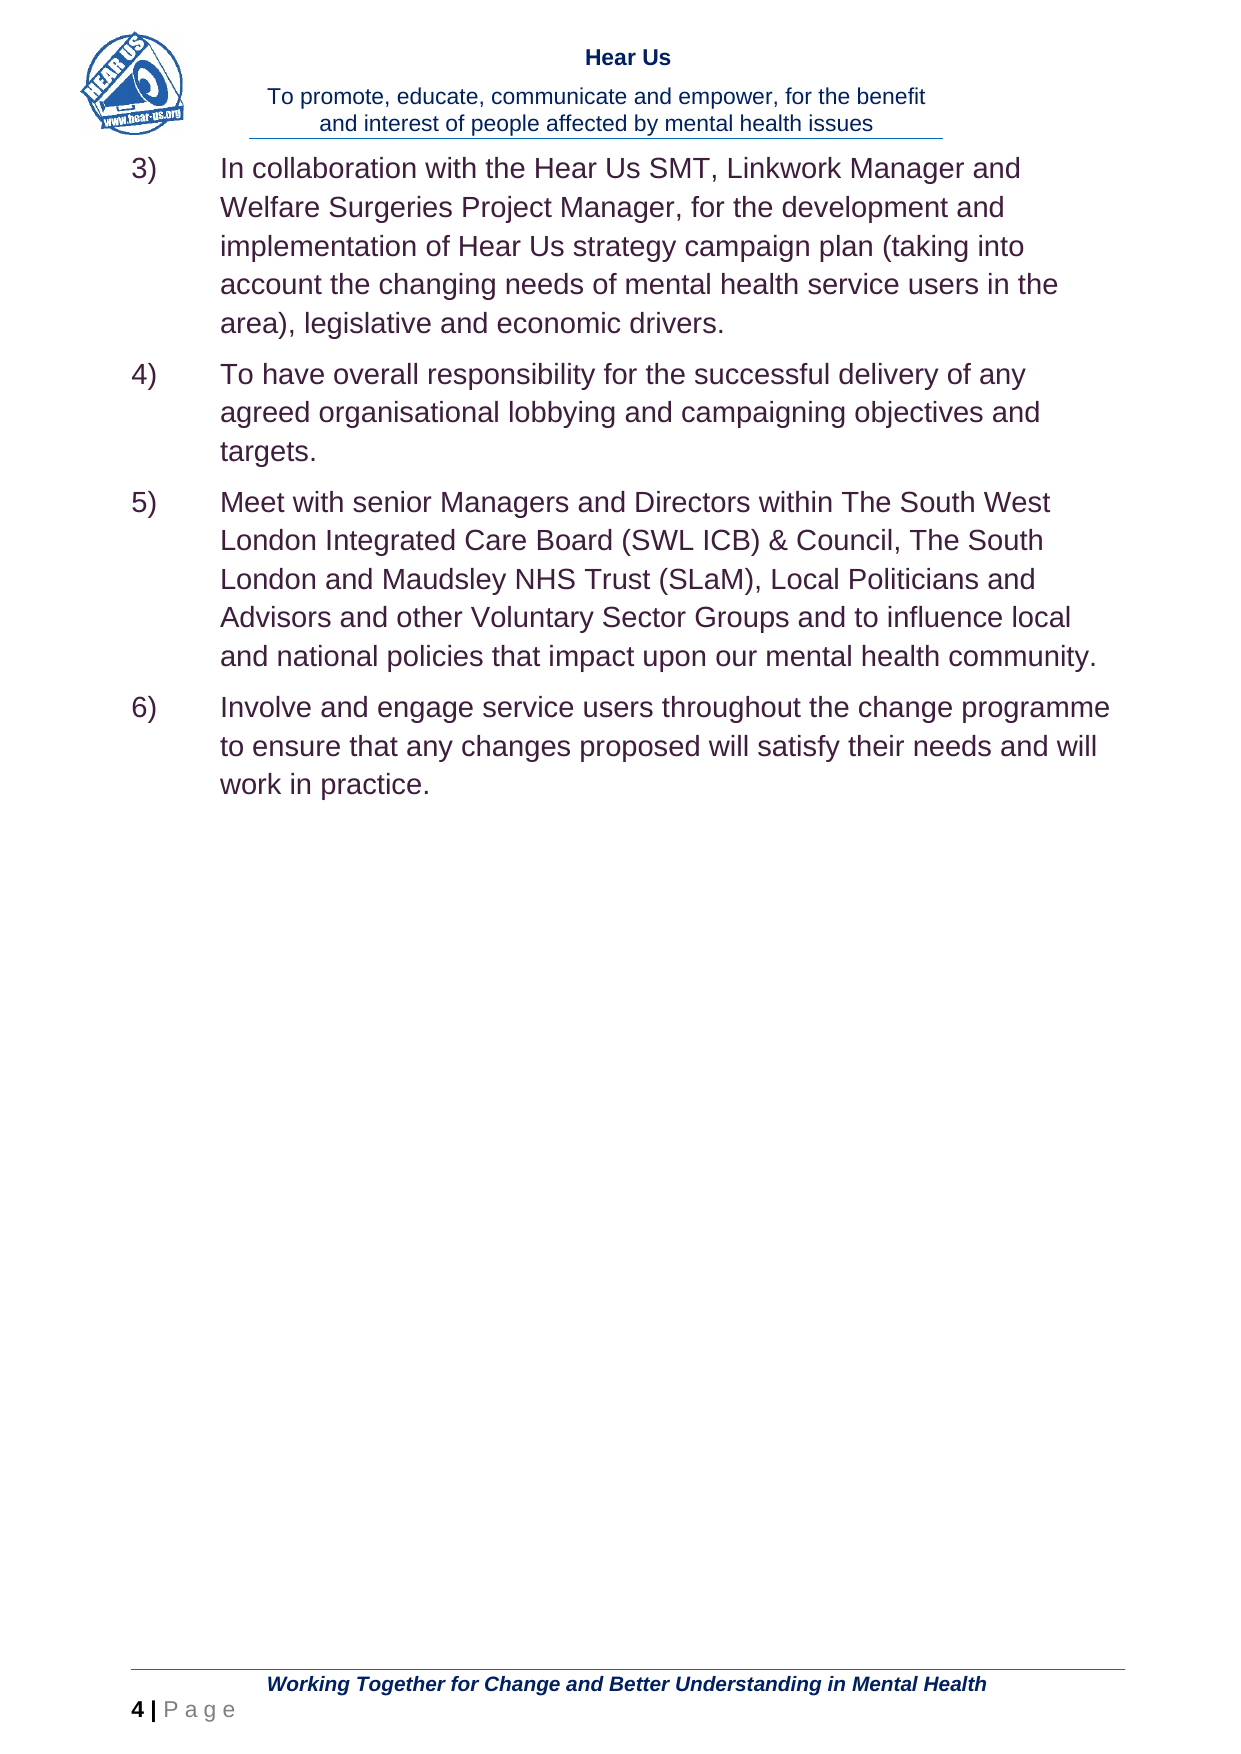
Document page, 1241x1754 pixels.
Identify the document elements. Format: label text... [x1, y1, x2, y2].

picture [80, 31, 184, 135]
text In collaboration with the Hear Us SMT, Linkwork Manager and Welfare Surgeries Project Manager, for the development and implementation of Hear Us strategy campaign plan (taking into account the changing needs of mental health service users in the area), legislative and economic drivers. [131, 152, 1125, 339]
text To have overall responsibility for the successful delivery of any agreed organisational lobbying and campaigning objectives and targets. [131, 357, 1125, 467]
text Involve and engage service users throughout the change programme to ensure that any changes proposed will satisfy their needs and will work in practice. [131, 690, 1125, 801]
text Meet with senior Managers and Directors within The South West London Integrated Care Board (SWL ICB) & Council, The South London and Maudsley NHS Trust (SLaM), Local Politicians and Advisors and other Voluntary Sector Groups and to influence local and national policies that impact upon our mental health community. [131, 485, 1125, 673]
